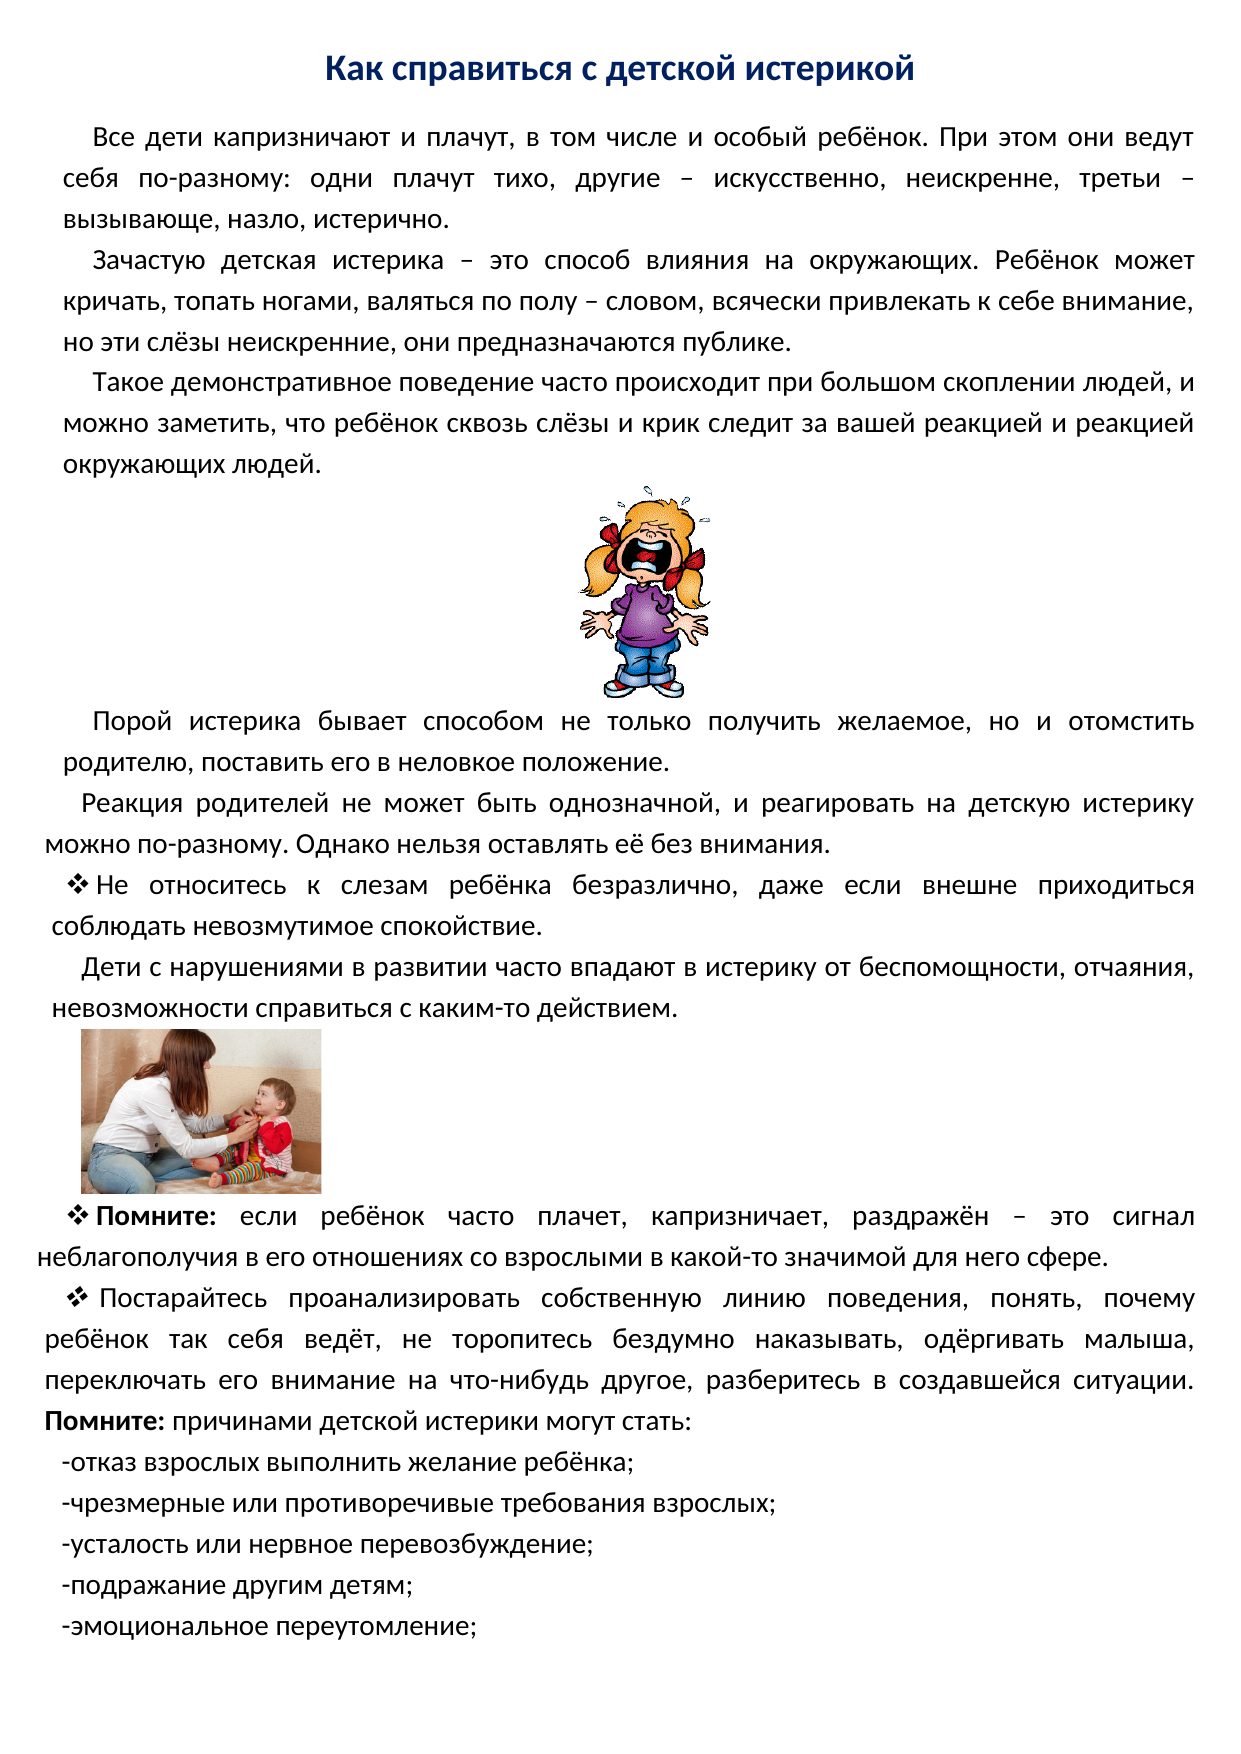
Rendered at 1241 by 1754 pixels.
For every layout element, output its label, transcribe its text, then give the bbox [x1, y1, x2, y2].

list -подражание другим детям; [61, 1566, 1196, 1602]
list -усталость или нервное перевозбуждение; [61, 1525, 1196, 1561]
picture [81, 1029, 322, 1194]
list Постарайтесь проанализировать собственную линию поведения, понять, почему ребёнок так себя ведёт, не торопитесь бездумно наказывать, одёргивать малыша, переключать его внимание на что-нибудь другое, разберитесь в создавшейся ситуации. Помните: причинами детской истерики могут стать: [44, 1279, 1196, 1438]
list Помните: если ребёнок часто плачет, капризничает, раздражён – это сигнал неблагополучия в его отношениях со взрослыми в какой-то значимой для него сфере. [37, 1197, 1196, 1274]
text Как справиться с детской истерикой [44, 44, 1196, 90]
list -чрезмерные или противоречивые требования взрослых; [61, 1484, 1196, 1520]
list Не относитесь к слезам ребёнка безразлично, даже если внешне приходиться соблюдать невозмутимое спокойствие. [51, 866, 1196, 942]
picture [577, 486, 711, 698]
list Реакция родителей не может быть однозначной, и реагировать на детскую истерику можно по-разному. Однако нельзя оставлять её без внимания. [44, 784, 1196, 861]
list -эмоциональное переутомление; [61, 1607, 1196, 1642]
list Зачастую детская истерика – это способ влияния на окружающих. Ребёнок может кричать, топать ногами, валяться по полу – словом, всячески привлекать к себе внимание, но эти слёзы неискренние, они предназначаются публике. [63, 241, 1196, 358]
list Такое демонстративное поведение часто происходит при большом скоплении людей, и можно заметить, что ребёнок сквозь слёзы и крик следит за вашей реакцией и реакцией окружающих людей. [63, 363, 1196, 481]
list Порой истерика бывает способом не только получить желаемое, но и отомстить родителю, поставить его в неловкое положение. [63, 702, 1196, 779]
list Дети с нарушениями в развитии часто впадают в истерику от беспомощности, отчаяния, невозможности справиться с каким-то действием. [51, 948, 1196, 1024]
list Все дети капризничают и плачут, в том числе и особый ребёнок. При этом они ведут себя по-разному: одни плачут тихо, другие – искусственно, неискренне, третьи – вызывающе, назло, истерично. [63, 118, 1196, 235]
list -отказ взрослых выполнить желание ребёнка; [61, 1443, 1196, 1479]
